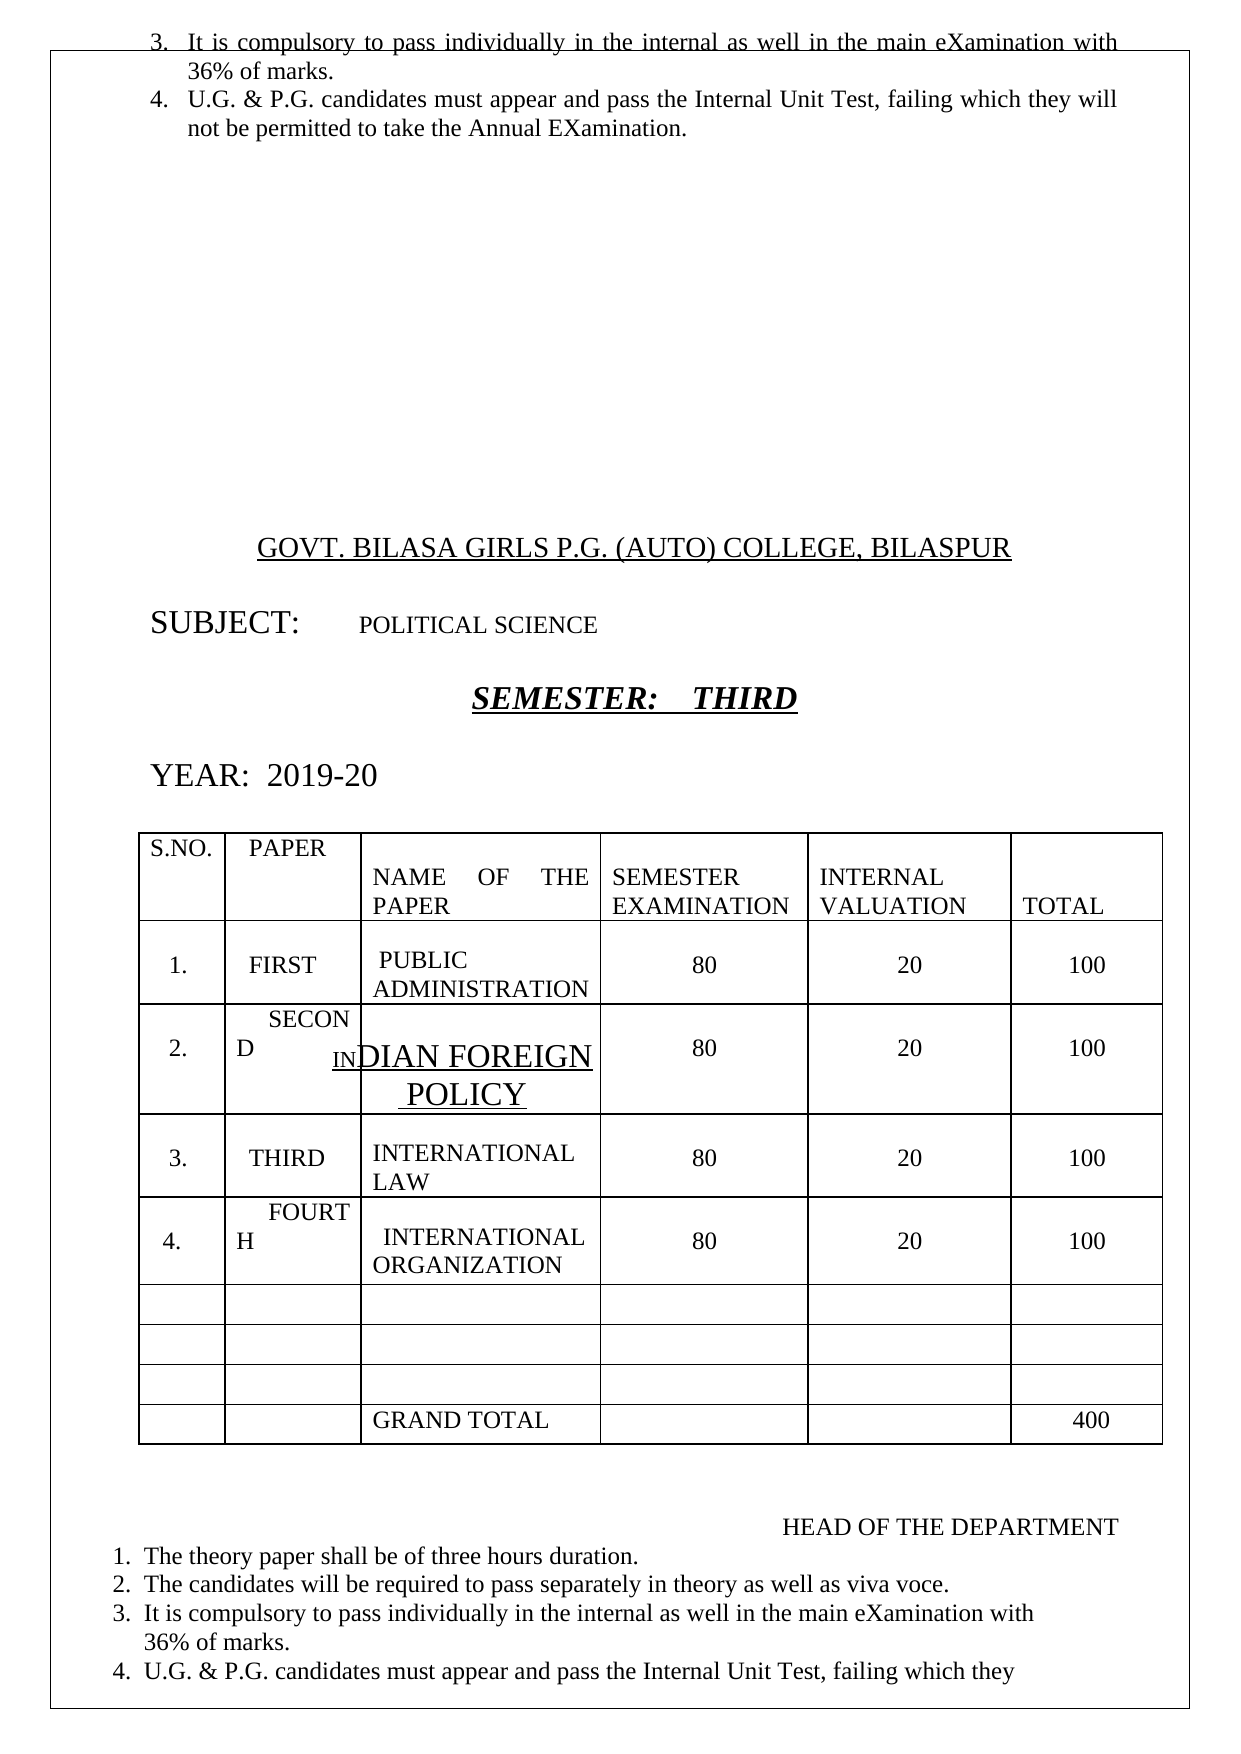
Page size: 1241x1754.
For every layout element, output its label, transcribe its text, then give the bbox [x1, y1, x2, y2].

text 3. It is compulsory to pass individually in the internal as well in the main eXamination with [112, 1598, 1119, 1627]
table_cell FOURTH [226, 1198, 360, 1284]
text 36% of marks. [112, 1627, 1119, 1656]
table_cell INTERNATIONAL ORGANIZATION [362, 1198, 600, 1284]
table_cell 100 [1012, 921, 1162, 1003]
table_header INTERNAL VALUATION [809, 834, 1010, 920]
table_cell [601, 1285, 807, 1324]
table_cell INTERNATIONAL LAW [362, 1115, 600, 1196]
table_cell GRAND TOTAL [362, 1405, 600, 1443]
table_cell 20 [809, 921, 1010, 1003]
table_cell 100 [1012, 1005, 1162, 1113]
table_cell INDIAN FOREIGN POLICY [362, 1005, 600, 1113]
table_cell [362, 1325, 600, 1363]
table_cell [362, 1285, 600, 1324]
list U.G. & P.G. candidates must appear and pass the Internal Unit Test, failing which they will not be permitted to take the Annual EXamination. [150, 84, 1119, 142]
table_cell [601, 1365, 807, 1403]
text 4. U.G. & P.G. candidates must appear and pass the Internal Unit Test, failing which they [112, 1656, 1119, 1684]
table_cell THIRD [226, 1115, 360, 1196]
table_cell [809, 1325, 1010, 1363]
table_cell 80 [601, 1198, 807, 1284]
table_cell [601, 1325, 807, 1363]
table_cell [140, 1365, 224, 1403]
text HEAD OF THE DEPARTMENT [112, 1512, 1119, 1541]
table_cell [140, 1285, 224, 1324]
table_cell [226, 1365, 360, 1403]
table_cell [226, 1405, 360, 1443]
table_header S.NO. [140, 834, 224, 920]
table_cell [1012, 1325, 1162, 1363]
subtitle GOVT. BILASA GIRLS P.G. (AUTO) COLLEGE, BILASPUR [150, 530, 1119, 564]
table_header NAME OF THE PAPER [362, 834, 600, 920]
list It is compulsory to pass individually in the internal as well in the main eXamination with 36% of marks. [150, 27, 1119, 50]
text 1. The theory paper shall be of three hours duration. [112, 1541, 1119, 1569]
table_cell [226, 1325, 360, 1363]
table_cell [1012, 1365, 1162, 1403]
table_cell [226, 1285, 360, 1324]
table_cell SECOND [226, 1005, 360, 1113]
text 2. The candidates will be required to pass separately in theory as well as viva voce. [112, 1569, 1119, 1598]
text YEAR: 2019-20 [150, 755, 1119, 794]
table_cell 80 [601, 921, 807, 1003]
table_cell [1012, 1285, 1162, 1324]
table_cell 20 [809, 1198, 1010, 1284]
table_cell 400 [1012, 1405, 1162, 1443]
subtitle SEMESTER: THIRD [150, 679, 1119, 717]
list It is compulsory to pass individually in the internal as well in the main eXamination with 36% of marks. [150, 51, 1119, 84]
table_cell [601, 1405, 807, 1443]
table_cell [809, 1365, 1010, 1403]
table_cell 100 [1012, 1115, 1162, 1196]
table_cell 2. [140, 1005, 224, 1113]
table_cell 20 [809, 1005, 1010, 1113]
table_cell [809, 1405, 1010, 1443]
table_cell 100 [1012, 1198, 1162, 1284]
table_cell 4. [140, 1198, 224, 1284]
table_header TOTAL [1012, 834, 1162, 920]
table_header PAPER [226, 834, 360, 920]
table_cell [140, 1405, 224, 1443]
table_cell 80 [601, 1115, 807, 1196]
table_cell 3. [140, 1115, 224, 1196]
table_cell [362, 1365, 600, 1403]
table_header SEMESTER EXAMINATION [601, 834, 807, 920]
table_cell PUBLIC ADMINISTRATION [362, 921, 600, 1003]
table_cell 80 [601, 1005, 807, 1113]
table_cell FIRST [226, 921, 360, 1003]
table_cell 1. [140, 921, 224, 1003]
text SUBJECT: POLITICAL SCIENCE [150, 602, 1119, 640]
table_cell [140, 1325, 224, 1363]
table_cell 20 [809, 1115, 1010, 1196]
table_cell [809, 1285, 1010, 1324]
